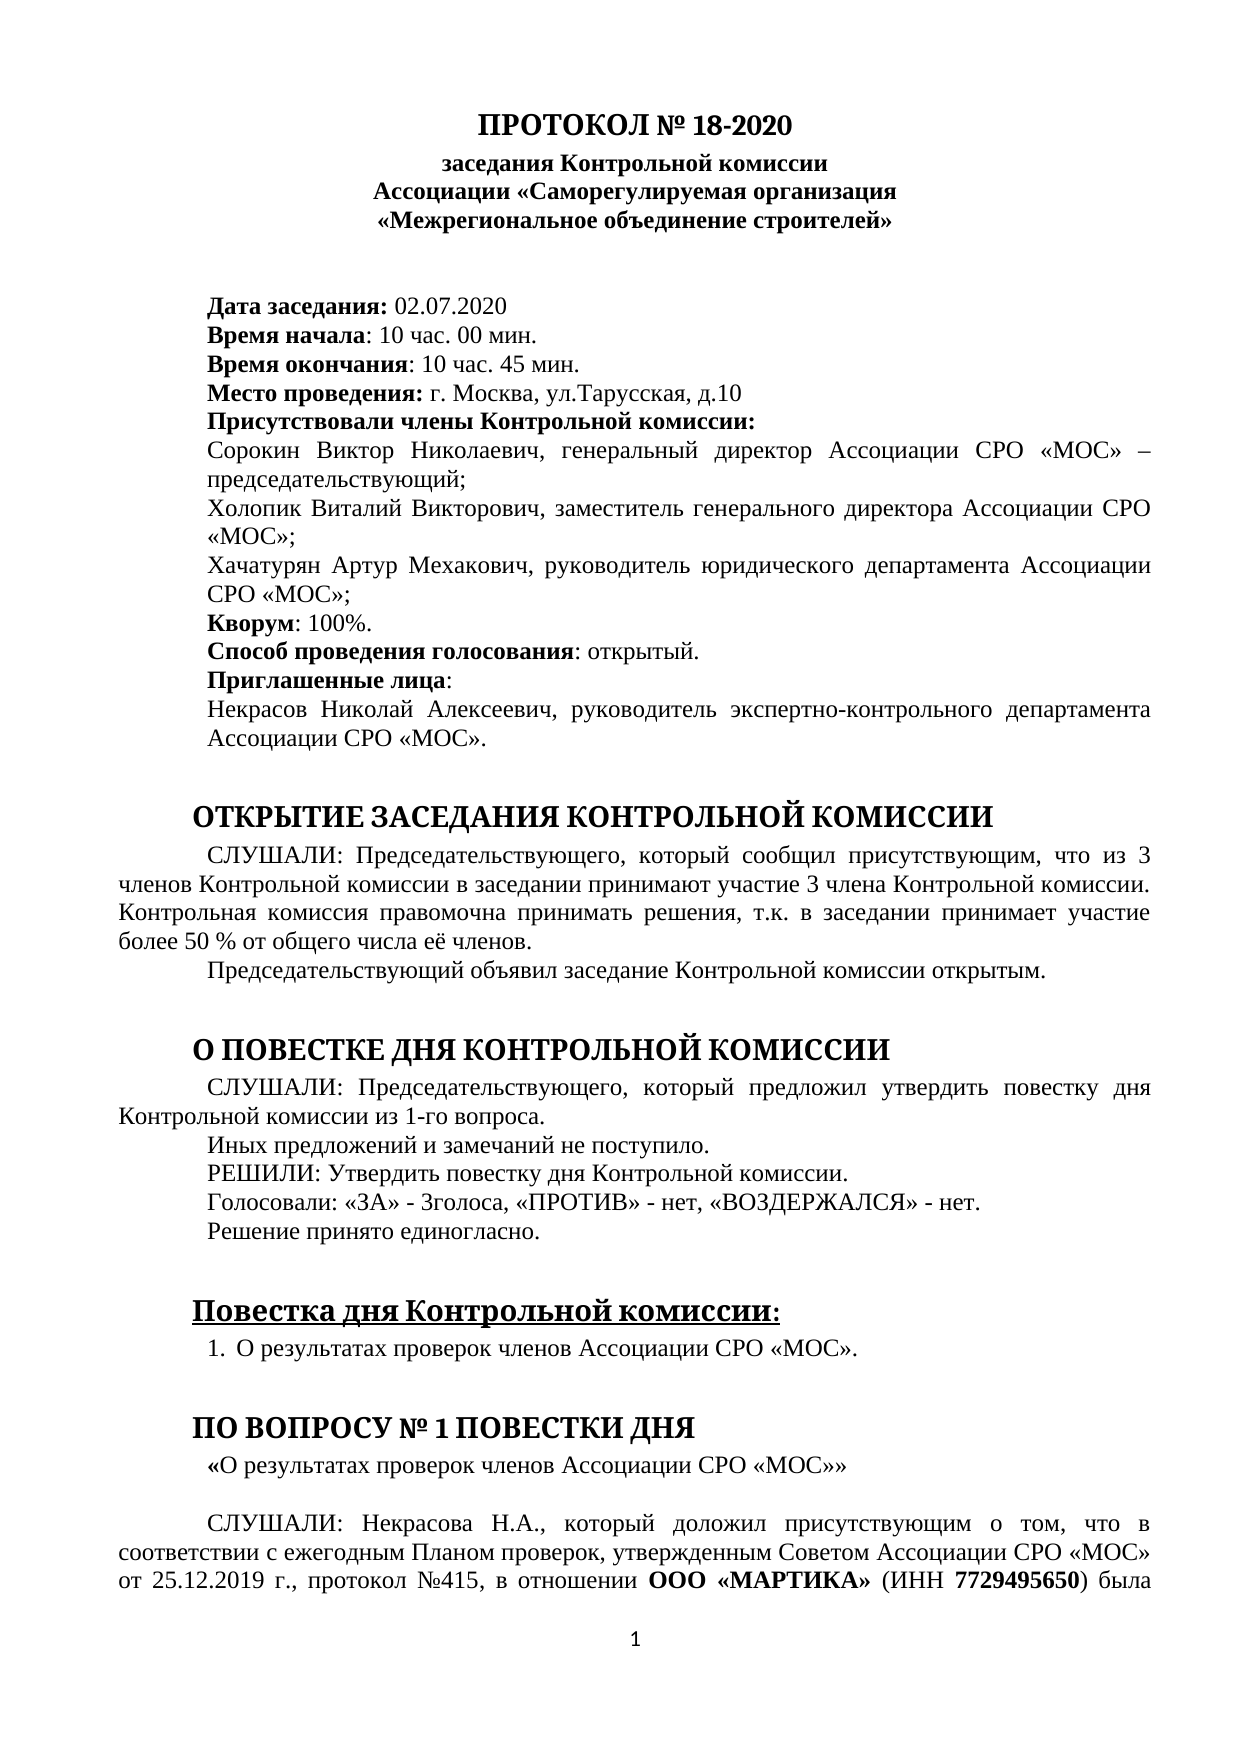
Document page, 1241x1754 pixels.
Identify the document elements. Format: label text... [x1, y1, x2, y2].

text Некрасов Николай Алексеевич, руководитель экспертно-контрольного департамента Ассоциации СРО «МОС». [207, 694, 1152, 751]
text Ассоциации «Саморегулируемая организация [118, 176, 1152, 205]
text Хачатурян Артур Мехакович, руководитель юридического департамента Ассоциации СРО «МОС»; [207, 550, 1152, 608]
list О результатах проверок членов Ассоциации СРО «МОС». [118, 1333, 1152, 1362]
text Председательствующий объявил заседание Контрольной комиссии открытым. [118, 955, 1152, 984]
subtitle ПРОТОКОЛ № 18-2020 [118, 109, 1152, 143]
text РЕШИЛИ: Утвердить повестку дня Контрольной комиссии. [118, 1158, 1152, 1187]
text СЛУШАЛИ: Председательствующего, который предложил утвердить повестку дня Контрольной комиссии из 1-го вопроса. [118, 1072, 1152, 1130]
text «Межрегиональное объединение строителей» [118, 205, 1152, 234]
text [118, 1508, 1152, 1594]
text Холопик Виталий Викторович, заместитель генерального директора Ассоциации СРО «МОС»; [207, 493, 1152, 550]
text Место проведения: г. Москва, ул.Тарусская, д.10 [118, 378, 1152, 406]
text СЛУШАЛИ: Председательствующего, который сообщил присутствующим, что из 3 членов Контрольной комиссии в заседании принимают участие 3 члена Контрольной комиссии. Контрольная комиссия правомочна принимать решения, т.к. в заседании принимает участие более 50 % от общего числа её членов. [118, 840, 1152, 955]
text Присутствовали члены Контрольной комиссии: [118, 406, 1152, 435]
text заседания Контрольной комиссии [118, 148, 1152, 176]
subtitle О ПОВЕСТКЕ ДНЯ КОНТРОЛЬНОЙ КОМИССИИ [118, 1034, 1152, 1067]
subtitle Повестка дня Контрольной комиссии: [118, 1295, 1152, 1328]
text Иных предложений и замечаний не поступило. [118, 1130, 1152, 1158]
text Голосовали: «ЗА» - 3голоса, «ПРОТИВ» - нет, «ВОЗДЕРЖАЛСЯ» - нет. [118, 1187, 1152, 1216]
text «О результатах проверок членов Ассоциации СРО «МОС»» [118, 1451, 1152, 1479]
text Дата заседания: 02.07.2020 [118, 291, 1152, 320]
text Решение принято единогласно. [118, 1216, 1152, 1245]
subtitle ПО ВОПРОСУ № 1 ПОВЕСТКИ ДНЯ [118, 1412, 1152, 1446]
text Время окончания: 10 час. 45 мин. [118, 349, 1152, 378]
text Время начала: 10 час. 00 мин. [118, 320, 1152, 349]
subtitle ОТКРЫТИЕ ЗАСЕДАНИЯ КОНТРОЛЬНОЙ КОМИССИИ [118, 801, 1152, 835]
text Сорокин Виктор Николаевич, генеральный директор Ассоциации СРО «МОС» – председательствующий; [207, 435, 1152, 493]
text Кворум: 100%. [207, 608, 1152, 636]
text Приглашенные лица: [118, 665, 1152, 694]
text Способ проведения голосования: открытый. [118, 636, 1152, 665]
